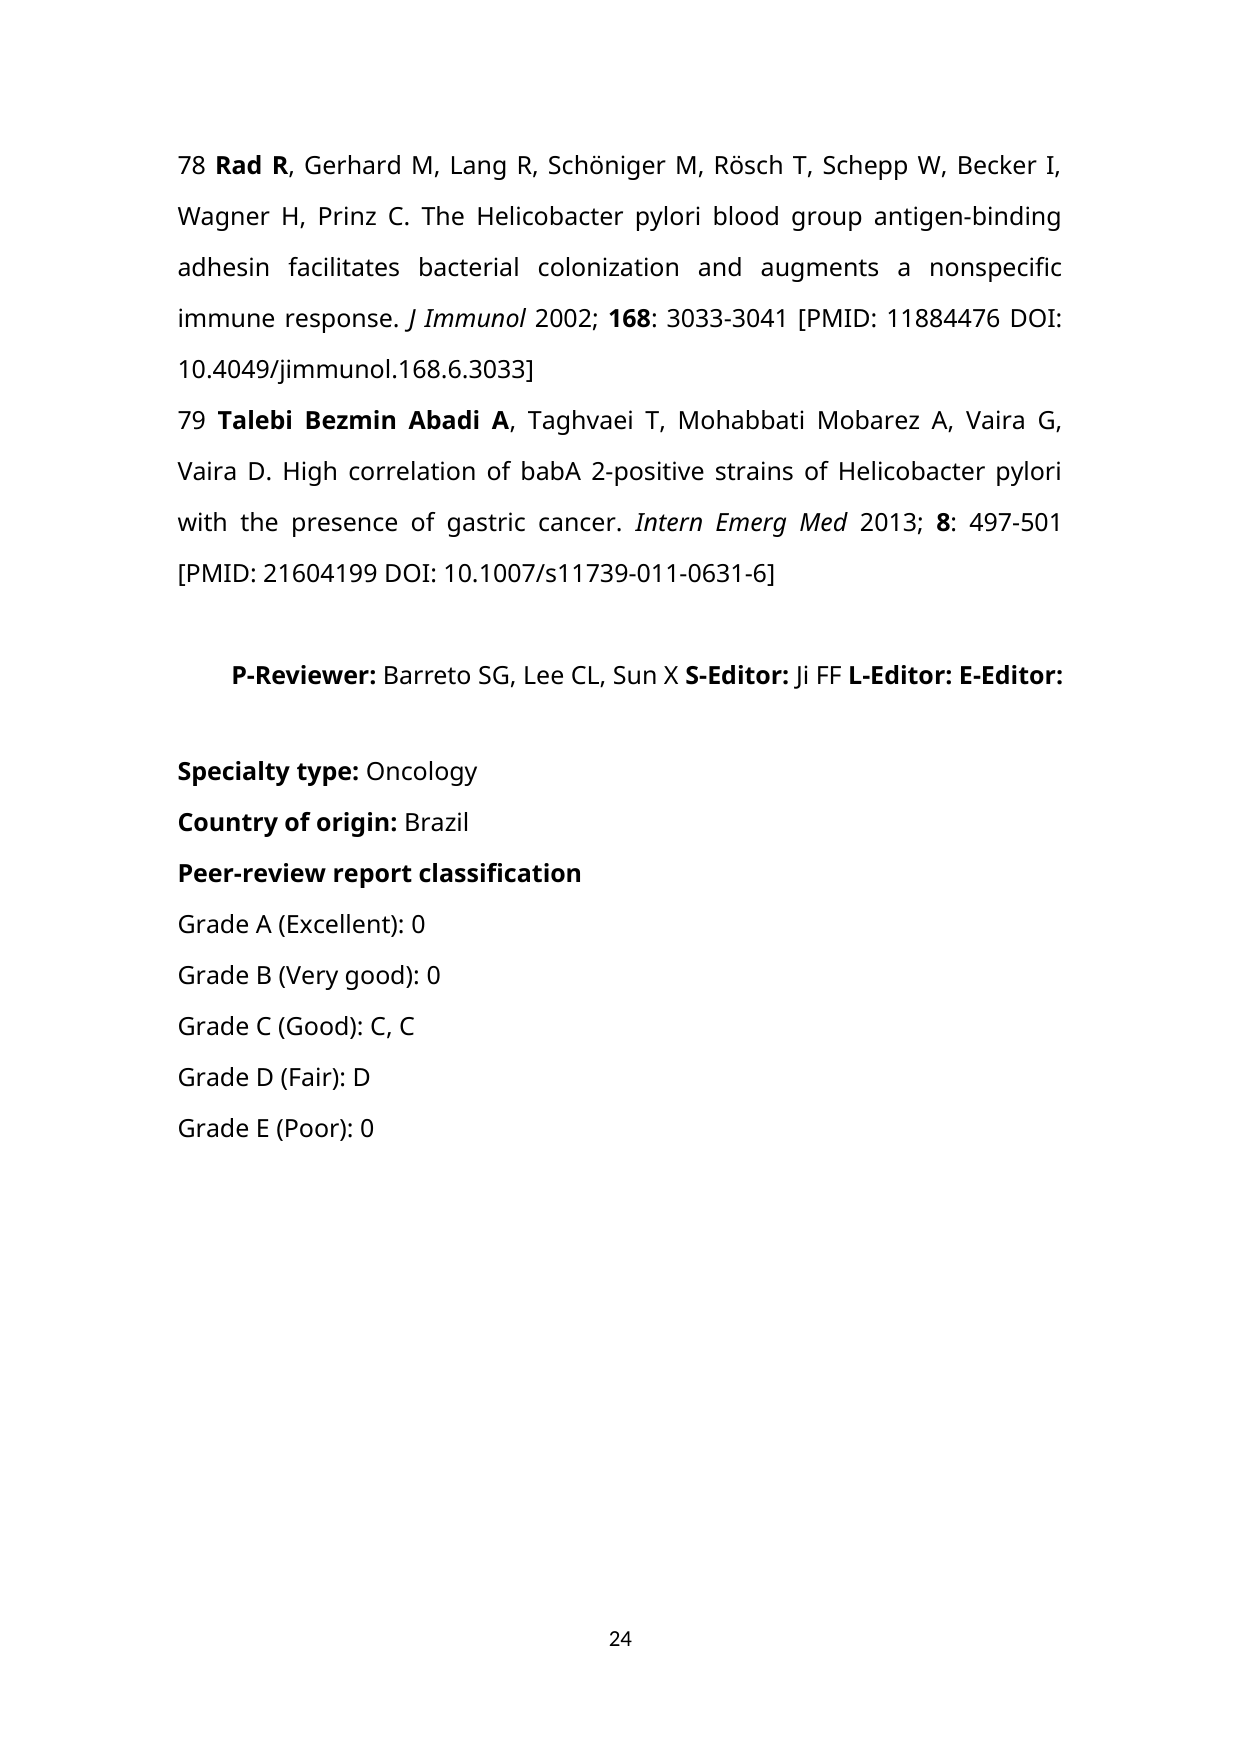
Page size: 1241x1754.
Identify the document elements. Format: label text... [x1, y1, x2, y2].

text Grade E (Poor): 0 [177, 1111, 1063, 1145]
text Specialty type: Oncology [177, 754, 1063, 788]
text Grade A (Excellent): 0 [177, 907, 1063, 941]
text Grade C (Good): C, C [177, 1009, 1063, 1043]
text Peer-review report classification [177, 856, 1063, 890]
text Country of origin: Brazil [177, 805, 1063, 839]
text P-Reviewer: Barreto SG, Lee CL, Sun X S-Editor: Ji FF L-Editor: E-Editor: [177, 658, 1063, 692]
text 79 Talebi Bezmin Abadi A, Taghvaei T, Mohabbati Mobarez A, Vaira G, Vaira D. High correlation of babA 2-positive strains of Helicobacter pylori with the presence of gastric cancer. Intern Emerg Med 2013; 8: 497-501 [PMID: 21604199 DOI: 10.1007/s11739-011-0631-6] [177, 403, 1063, 590]
text 78 Rad R, Gerhard M, Lang R, Schöniger M, Rösch T, Schepp W, Becker I, Wagner H, Prinz C. The Helicobacter pylori blood group antigen-binding adhesin facilitates bacterial colonization and augments a nonspecific immune response. J Immunol 2002; 168: 3033-3041 [PMID: 11884476 DOI: 10.4049/jimmunol.168.6.3033] [177, 148, 1063, 386]
text Grade B (Very good): 0 [177, 958, 1063, 992]
text Grade D (Fair): D [177, 1060, 1063, 1094]
